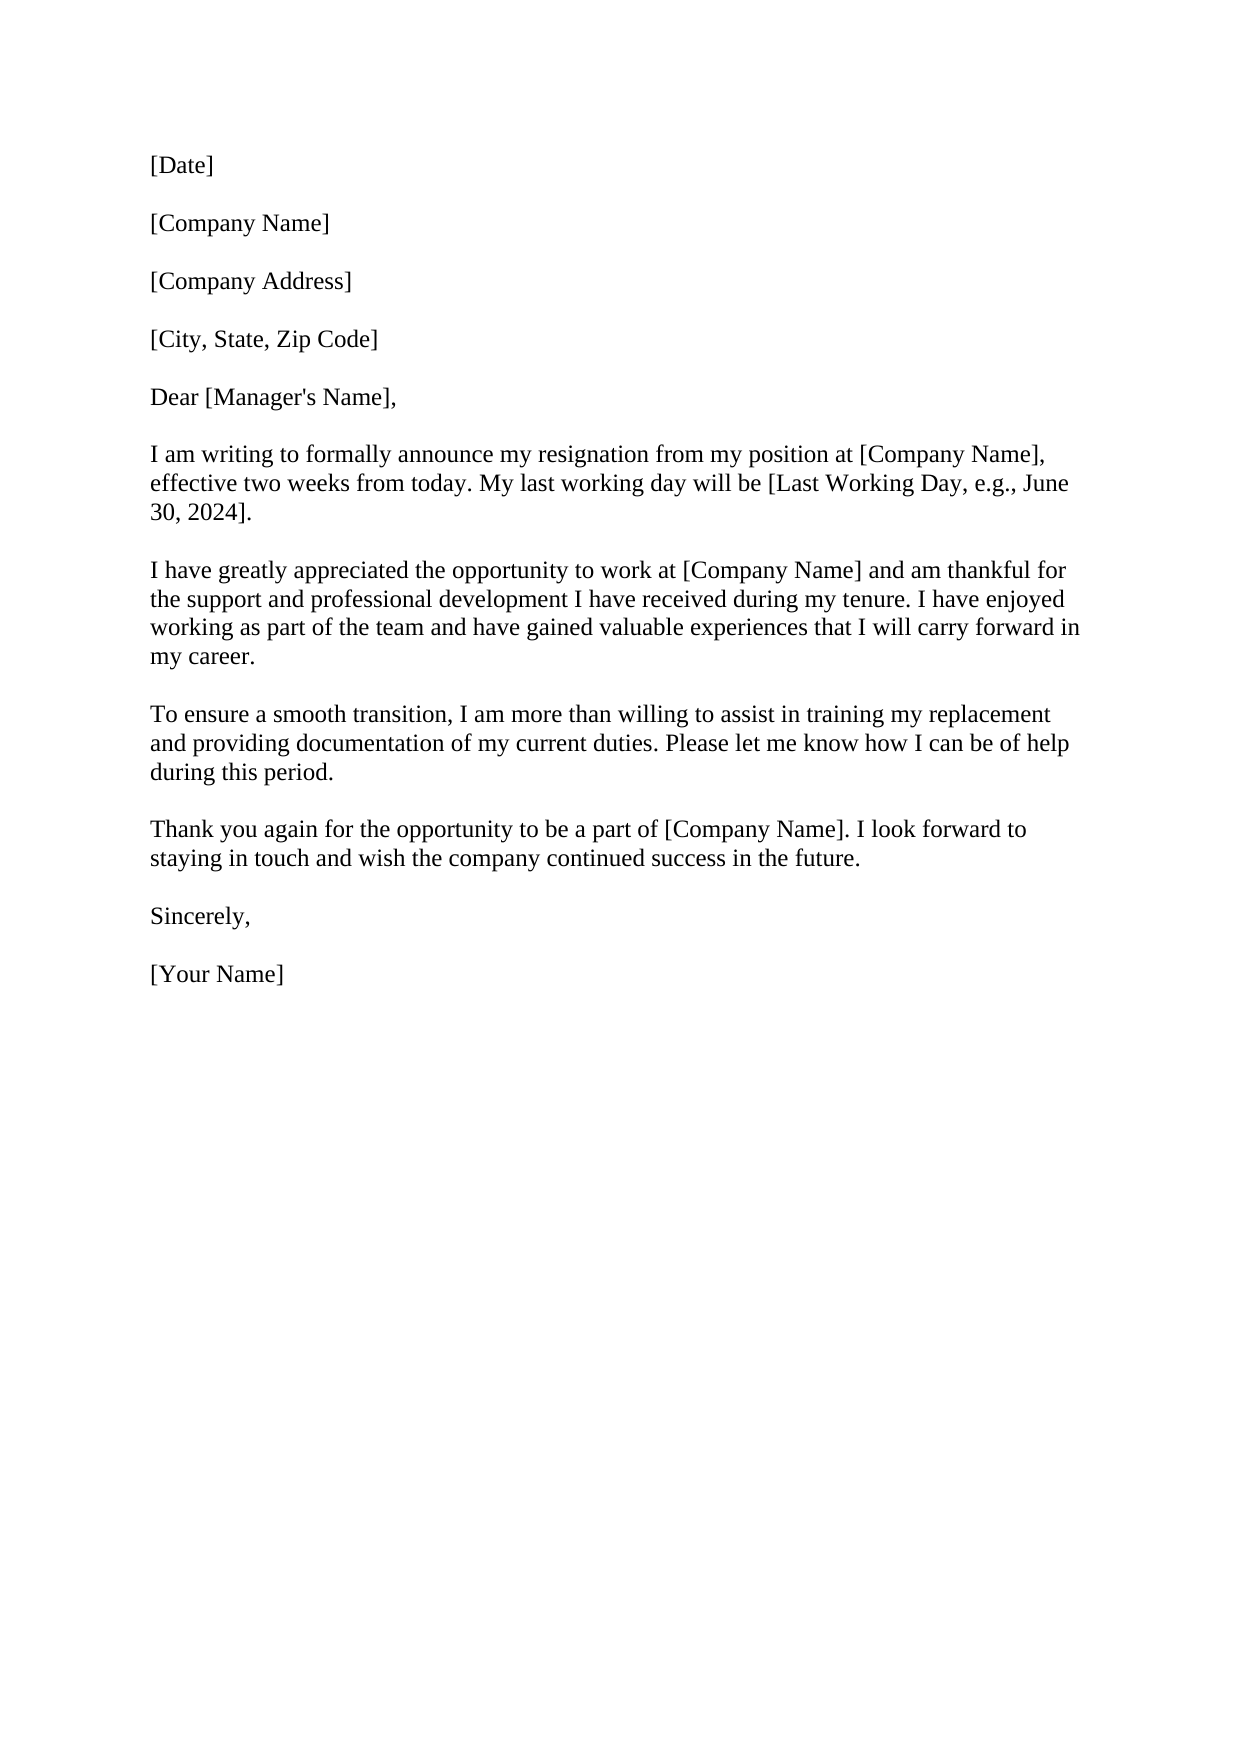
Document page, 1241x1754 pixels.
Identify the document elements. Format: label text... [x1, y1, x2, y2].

text [Company Address] [150, 266, 1090, 294]
text Dear [Manager's Name], [150, 382, 1090, 410]
text [City, State, Zip Code] [150, 324, 1090, 352]
text [Your Name] [150, 959, 1090, 988]
text [Company Name] [150, 208, 1090, 237]
text Sincerely, [150, 901, 1090, 930]
text I have greatly appreciated the opportunity to work at [Company Name] and am thankful for the support and professional development I have received during my tenure. I have enjoyed working as part of the team and have gained valuable experiences that I will carry forward in my career. [150, 555, 1090, 670]
text I am writing to formally announce my resignation from my position at [Company Name], effective two weeks from today. My last working day will be [Last Working Day, e.g., June 30, 2024]. [150, 439, 1090, 526]
text To ensure a smooth transition, I am more than willing to assist in training my replacement and providing documentation of my current duties. Please let me know how I can be of help during this period. [150, 699, 1090, 785]
text Thank you again for the opportunity to be a part of [Company Name]. I look forward to staying in touch and wish the company continued success in the future. [150, 814, 1090, 872]
text [Date] [150, 150, 1090, 179]
